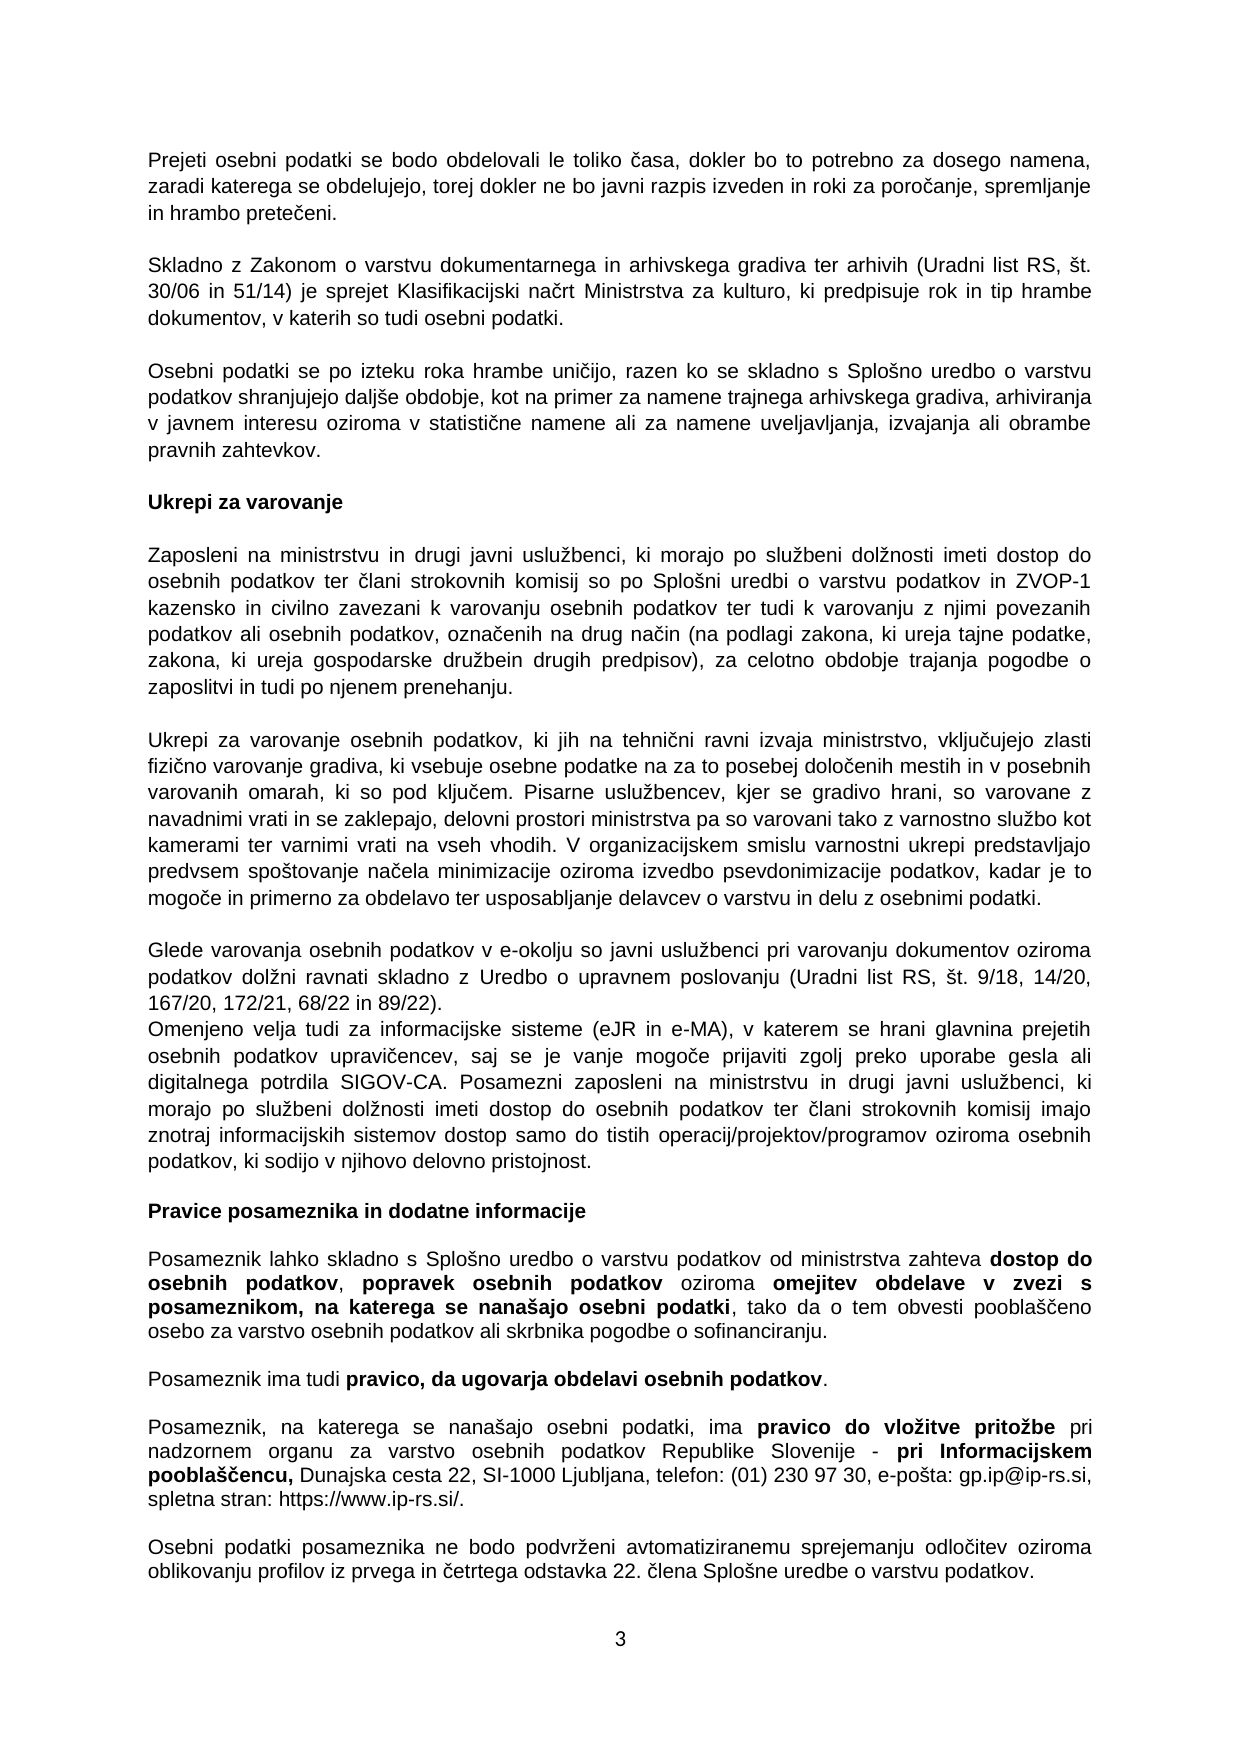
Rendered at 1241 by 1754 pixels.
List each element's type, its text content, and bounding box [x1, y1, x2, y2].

text Posameznik, na katerega se nanašajo osebni podatki, ima pravico do vložitve pritožbe pri nadzornem organu za varstvo osebnih podatkov Republike Slovenije - pri Informacijskem pooblaščencu, Dunajska cesta 22, SI-1000 Ljubljana, telefon: (01) 230 97 30, e-pošta: gp.ip@ip-rs.si, spletna stran: https://www.ip-rs.si/. [148, 1415, 1093, 1511]
text Posameznik ima tudi pravico, da ugovarja obdelavi osebnih podatkov. [148, 1367, 1093, 1391]
text Pravice posameznika in dodatne informacije [148, 1199, 1093, 1223]
text Glede varovanja osebnih podatkov v e-okolju so javni uslužbenci pri varovanju dokumentov oziroma podatkov dolžni ravnati skladno z Uredbo o upravnem poslovanju (Uradni list RS, št. 9/18, 14/20, 167/20, 172/21, 68/22 in 89/22). [148, 938, 1093, 1015]
text Omenjeno velja tudi za informacijske sisteme (eJR in e-MA), v katerem se hrani glavnina prejetih osebnih podatkov upravičencev, saj se je vanje mogoče prijaviti zgolj preko uporabe gesla ali digitalnega potrdila SIGOV-CA. Posamezni zaposleni na ministrstvu in drugi javni uslužbenci, ki morajo po službeni dolžnosti imeti dostop do osebnih podatkov ter člani strokovnih komisij imajo znotraj informacijskih sistemov dostop samo do tistih operacij/projektov/programov oziroma osebnih podatkov, ki sodijo v njihovo delovno pristojnost. [148, 1017, 1093, 1173]
text Ukrepi za varovanje osebnih podatkov, ki jih na tehnični ravni izvaja ministrstvo, vključujejo zlasti fizično varovanje gradiva, ki vsebuje osebne podatke na za to posebej določenih mestih in v posebnih varovanih omarah, ki so pod ključem. Pisarne uslužbencev, kjer se gradivo hrani, so varovane z navadnimi vrati in se zaklepajo, delovni prostori ministrstva pa so varovani tako z varnostno službo kot kamerami ter varnimi vrati na vseh vhodih. V organizacijskem smislu varnostni ukrepi predstavljajo predvsem spoštovanje načela minimizacije oziroma izvedbo psevdonimizacije podatkov, kadar je to mogoče in primerno za obdelavo ter usposabljanje delavcev o varstvu in delu z osebnimi podatki. [148, 727, 1093, 909]
text Osebni podatki se po izteku roka hrambe uničijo, razen ko se skladno s Splošno uredbo o varstvu podatkov shranjujejo daljše obdobje, kot na primer za namene trajnega arhivskega gradiva, arhiviranja v javnem interesu oziroma v statistične namene ali za namene uveljavljanja, izvajanja ali obrambe pravnih zahtevkov. [148, 358, 1093, 461]
text Osebni podatki posameznika ne bodo podvrženi avtomatiziranemu sprejemanju odločitev oziroma oblikovanju profilov iz prvega in četrtega odstavka 22. člena Splošne uredbe o varstvu podatkov. [148, 1535, 1093, 1583]
text Skladno z Zakonom o varstvu dokumentarnega in arhivskega gradiva ter arhivih (Uradni list RS, št. 30/06 in 51/14) je sprejet Klasifikacijski načrt Ministrstva za kulturo, ki predpisuje rok in tip hrambe dokumentov, v katerih so tudi osebni podatki. [148, 253, 1093, 330]
text Posameznik lahko skladno s Splošno uredbo o varstvu podatkov od ministrstva zahteva dostop do osebnih podatkov, popravek osebnih podatkov oziroma omejitev obdelave v zvezi s posameznikom, na katerega se nanašajo osebni podatki, tako da o tem obvesti pooblaščeno osebo za varstvo osebnih podatkov ali skrbnika pogodbe o sofinanciranju. [148, 1247, 1093, 1343]
text Zaposleni na ministrstvu in drugi javni uslužbenci, ki morajo po službeni dolžnosti imeti dostop do osebnih podatkov ter člani strokovnih komisij so po Splošni uredbi o varstvu podatkov in ZVOP-1 kazensko in civilno zavezani k varovanju osebnih podatkov ter tudi k varovanju z njimi povezanih podatkov ali osebnih podatkov, označenih na drug način (na podlagi zakona, ki ureja tajne podatke, zakona, ki ureja gospodarske družbein drugih predpisov), za celotno obdobje trajanja pogodbe o zaposlitvi in tudi po njenem prenehanju. [148, 543, 1093, 699]
text Ukrepi za varovanje [148, 490, 1093, 514]
text Prejeti osebni podatki se bodo obdelovali le toliko časa, dokler bo to potrebno za dosego namena, zaradi katerega se obdelujejo, torej dokler ne bo javni razpis izveden in roki za poročanje, spremljanje in hrambo pretečeni. [148, 148, 1093, 224]
